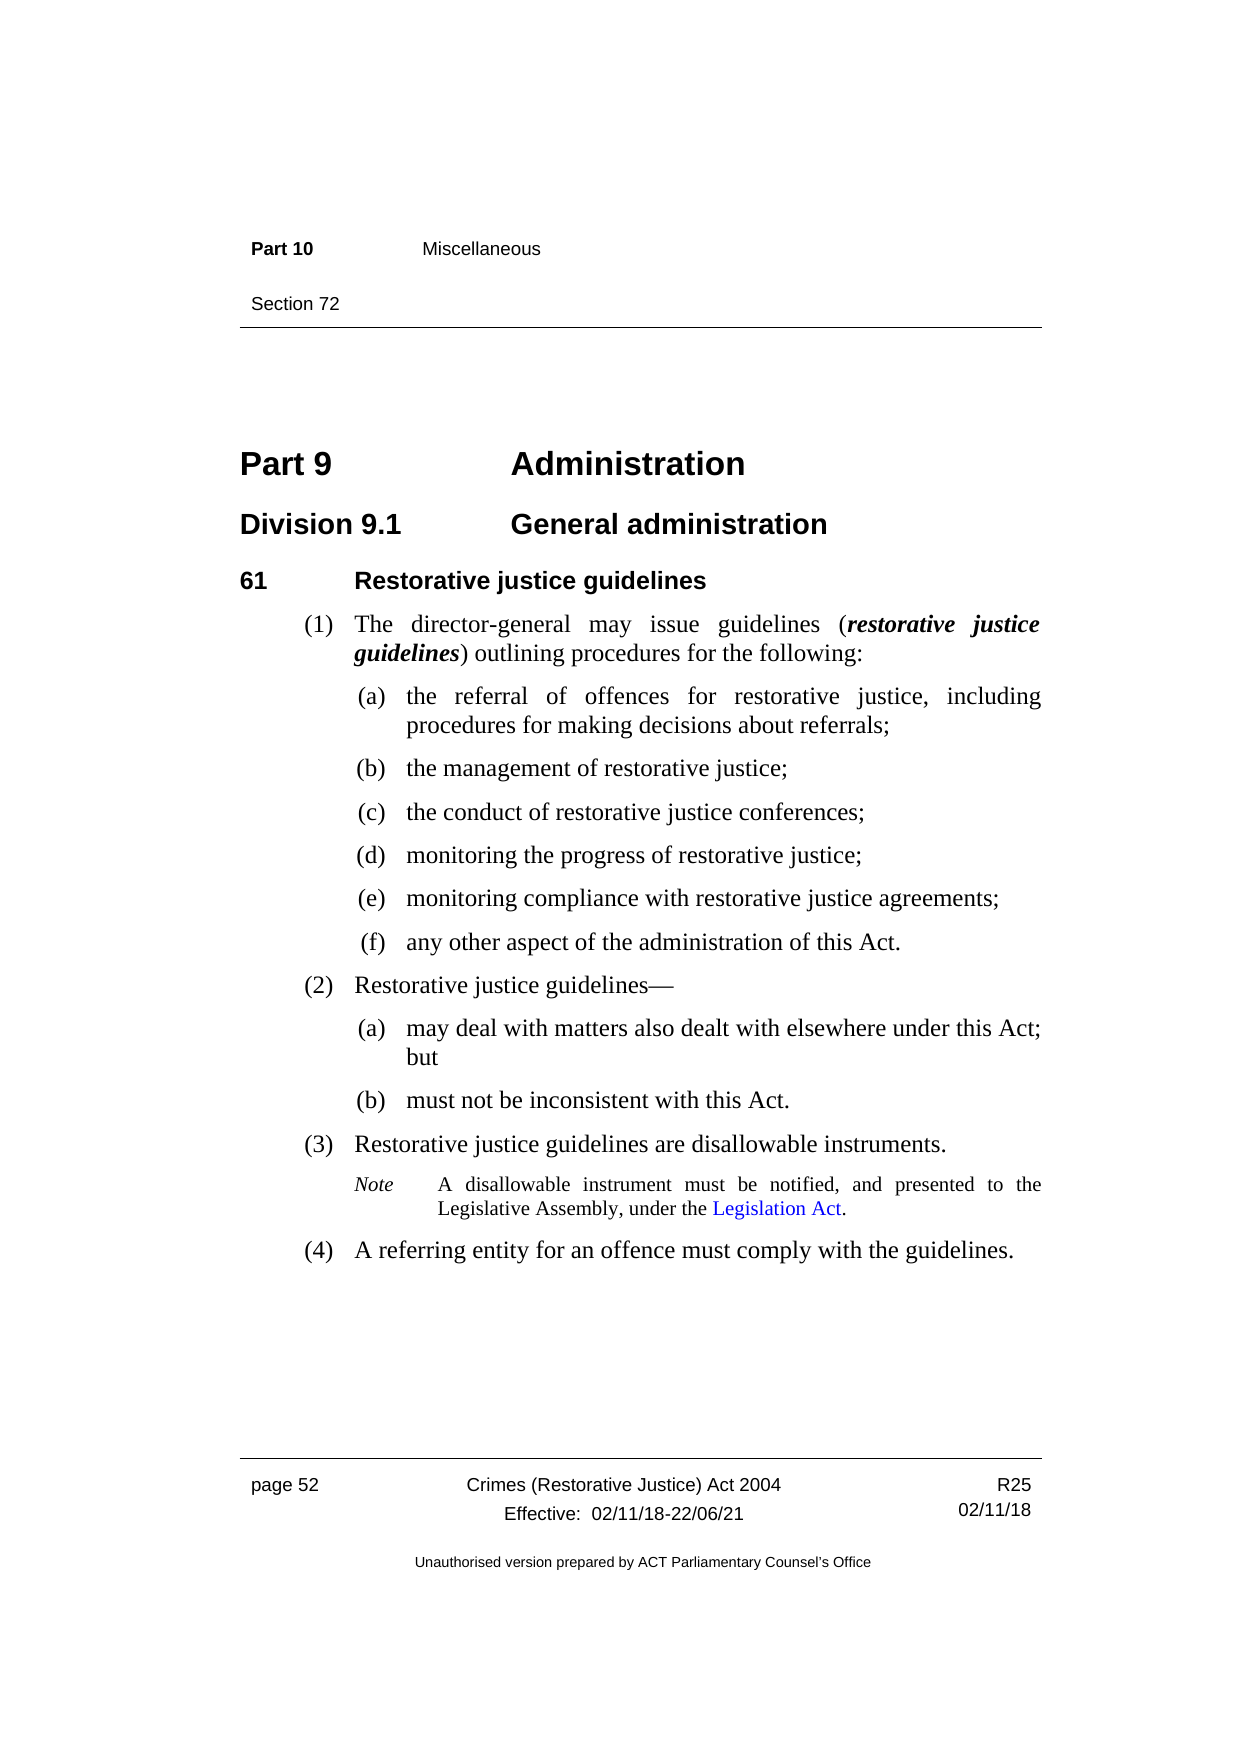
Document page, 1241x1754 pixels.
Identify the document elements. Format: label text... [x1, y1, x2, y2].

text (2) Restorative justice guidelines— [239, 970, 1042, 999]
text (a) the referral of offences for restorative justice, including procedures for making decisions about referrals; [239, 681, 1042, 739]
text 61 Restorative justice guidelines [239, 566, 1042, 594]
text (3) Restorative justice guidelines are disallowable instruments. [239, 1129, 1042, 1157]
text (f) any other aspect of the administration of this Act. [239, 927, 1042, 955]
text (b) the management of restorative justice; [239, 753, 1042, 782]
text (4) A referring entity for an offence must comply with the guidelines. [239, 1235, 1042, 1263]
text Part 9 Administration [239, 444, 1042, 482]
text (a) may deal with matters also dealt with elsewhere under this Act; but [239, 1013, 1042, 1071]
text Division 9.1 General administration [239, 507, 1042, 541]
text (e) monitoring compliance with restorative justice agreements; [239, 883, 1042, 912]
text (1) The director-general may issue guidelines (restorative justice guidelines) outlining procedures for the following: [239, 609, 1042, 667]
text (b) must not be inconsistent with this Act. [239, 1085, 1042, 1114]
text (d) monitoring the progress of restorative justice; [239, 840, 1042, 869]
text (c) the conduct of restorative justice conferences; [239, 797, 1042, 825]
text Note A disallowable instrument must be notified, and presented to the Legislative Assembly, under the Legislation Act. [354, 1172, 1042, 1220]
